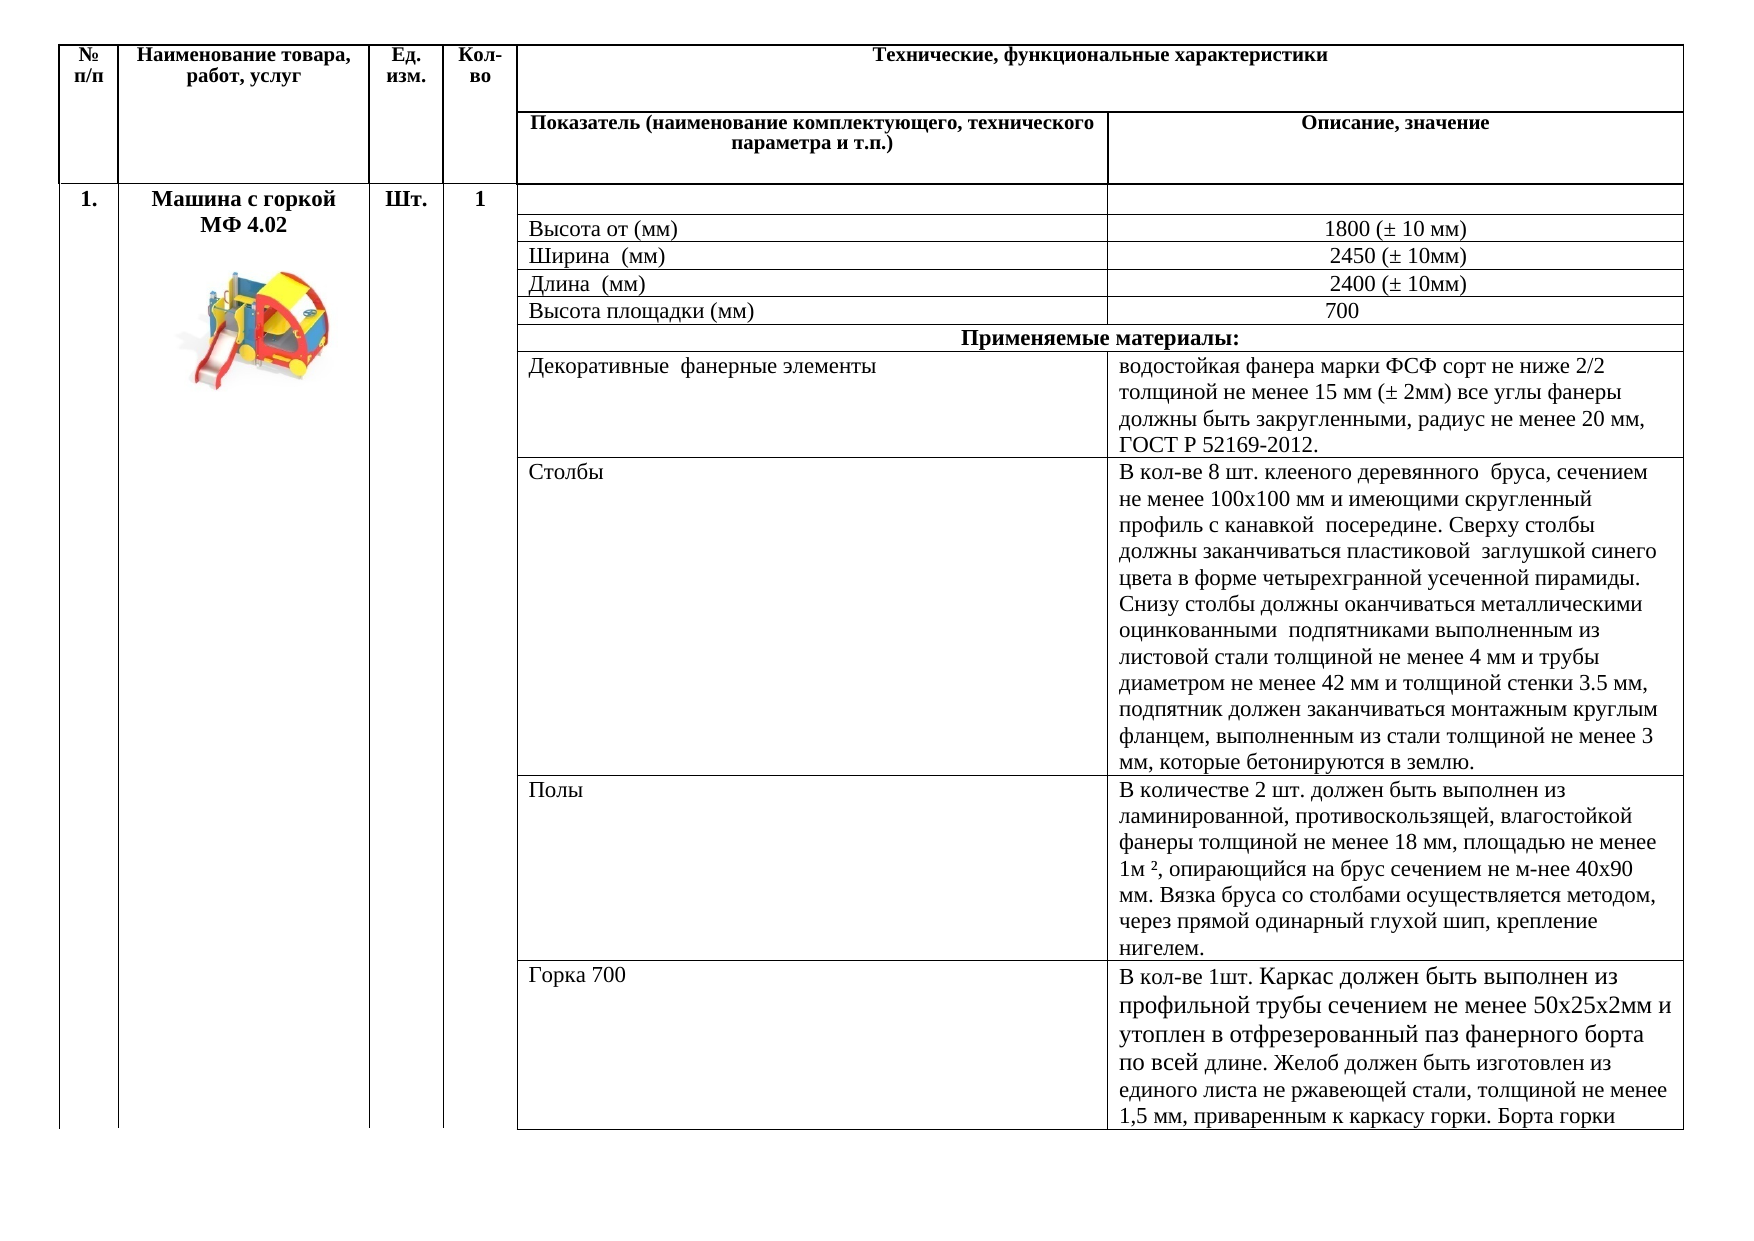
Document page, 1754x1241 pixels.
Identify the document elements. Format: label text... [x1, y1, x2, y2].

table_cell Описание, значение [1109, 113, 1683, 183]
table_cell 1800 (± 10 мм) [1108, 215, 1683, 241]
table_cell Высота площадки (мм) [518, 297, 1107, 323]
table_cell Машина с горкой МФ 4.02 [118, 184, 369, 1129]
table_header Наименование товара, работ, услуг [119, 46, 368, 183]
table_cell Ширина (мм) [518, 242, 1107, 269]
table_cell водостойкая фанера марки ФСФ сорт не ниже 2/2 толщиной не менее 15 мм (± 2мм) все углы фанеры должны быть закругленными, радиус не менее 20 мм, ГОСТ Р 52169-2012. [1108, 352, 1683, 457]
table_cell Длина (мм) [518, 270, 1107, 296]
table_cell [1108, 185, 1683, 214]
table_cell Высота от (мм) [518, 215, 1107, 241]
table_cell Столбы [518, 458, 1107, 774]
table_header Технические, функциональные характеристики [518, 46, 1683, 111]
table_cell Шт. [369, 184, 443, 1129]
table_header № п/п [60, 46, 117, 183]
table_cell В кол-ве 8 шт. клееного деревянного бруса, сечением не менее 100х100 мм и имеющими скругленный профиль с канавкой посередине. Сверху столбы должны заканчиваться пластиковой заглушкой синего цвета в форме четырехгранной усеченной пирамиды. Снизу столбы должны оканчиваться металлическими оцинкованными подпятниками выполненным из листовой стали толщиной не менее 4 мм и трубы диаметром не менее 42 мм и толщиной стенки 3.5 мм, подпятник должен заканчиваться монтажным круглым фланцем, выполненным из стали толщиной не менее 3 мм, которые бетонируются в землю. [1108, 458, 1683, 774]
table_cell 700 [1108, 297, 1683, 323]
table_cell 2400 (± 10мм) [1108, 270, 1683, 296]
table_header Кол-во [444, 46, 516, 183]
table_cell Горка 700 [518, 961, 1107, 1129]
table_cell Показатель (наименование комплектующего, технического параметра и т.п.) [518, 113, 1107, 183]
table_cell Применяемые материалы: [518, 325, 1683, 351]
table_cell 2450 (± 10мм) [1108, 242, 1683, 269]
table_cell Декоративные фанерные элементы [518, 352, 1107, 457]
table_cell В количестве 2 шт. должен быть выполнен из ламинированной, противоскользящей, влагостойкой фанеры толщиной не менее 18 мм, площадью не менее 1м ², опирающийся на брус сечением не м-нее 40х90 мм. Вязка бруса со столбами осуществляется методом, через прямой одинарный глухой шип, крепление нигелем. [1108, 776, 1683, 960]
picture [129, 237, 359, 411]
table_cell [1108, 961, 1683, 1129]
table_header Ед. изм. [370, 46, 442, 183]
table_cell 1. [60, 184, 118, 1129]
table_cell Полы [518, 776, 1107, 960]
table_cell [518, 185, 1107, 214]
table_cell 1 [443, 184, 517, 1129]
